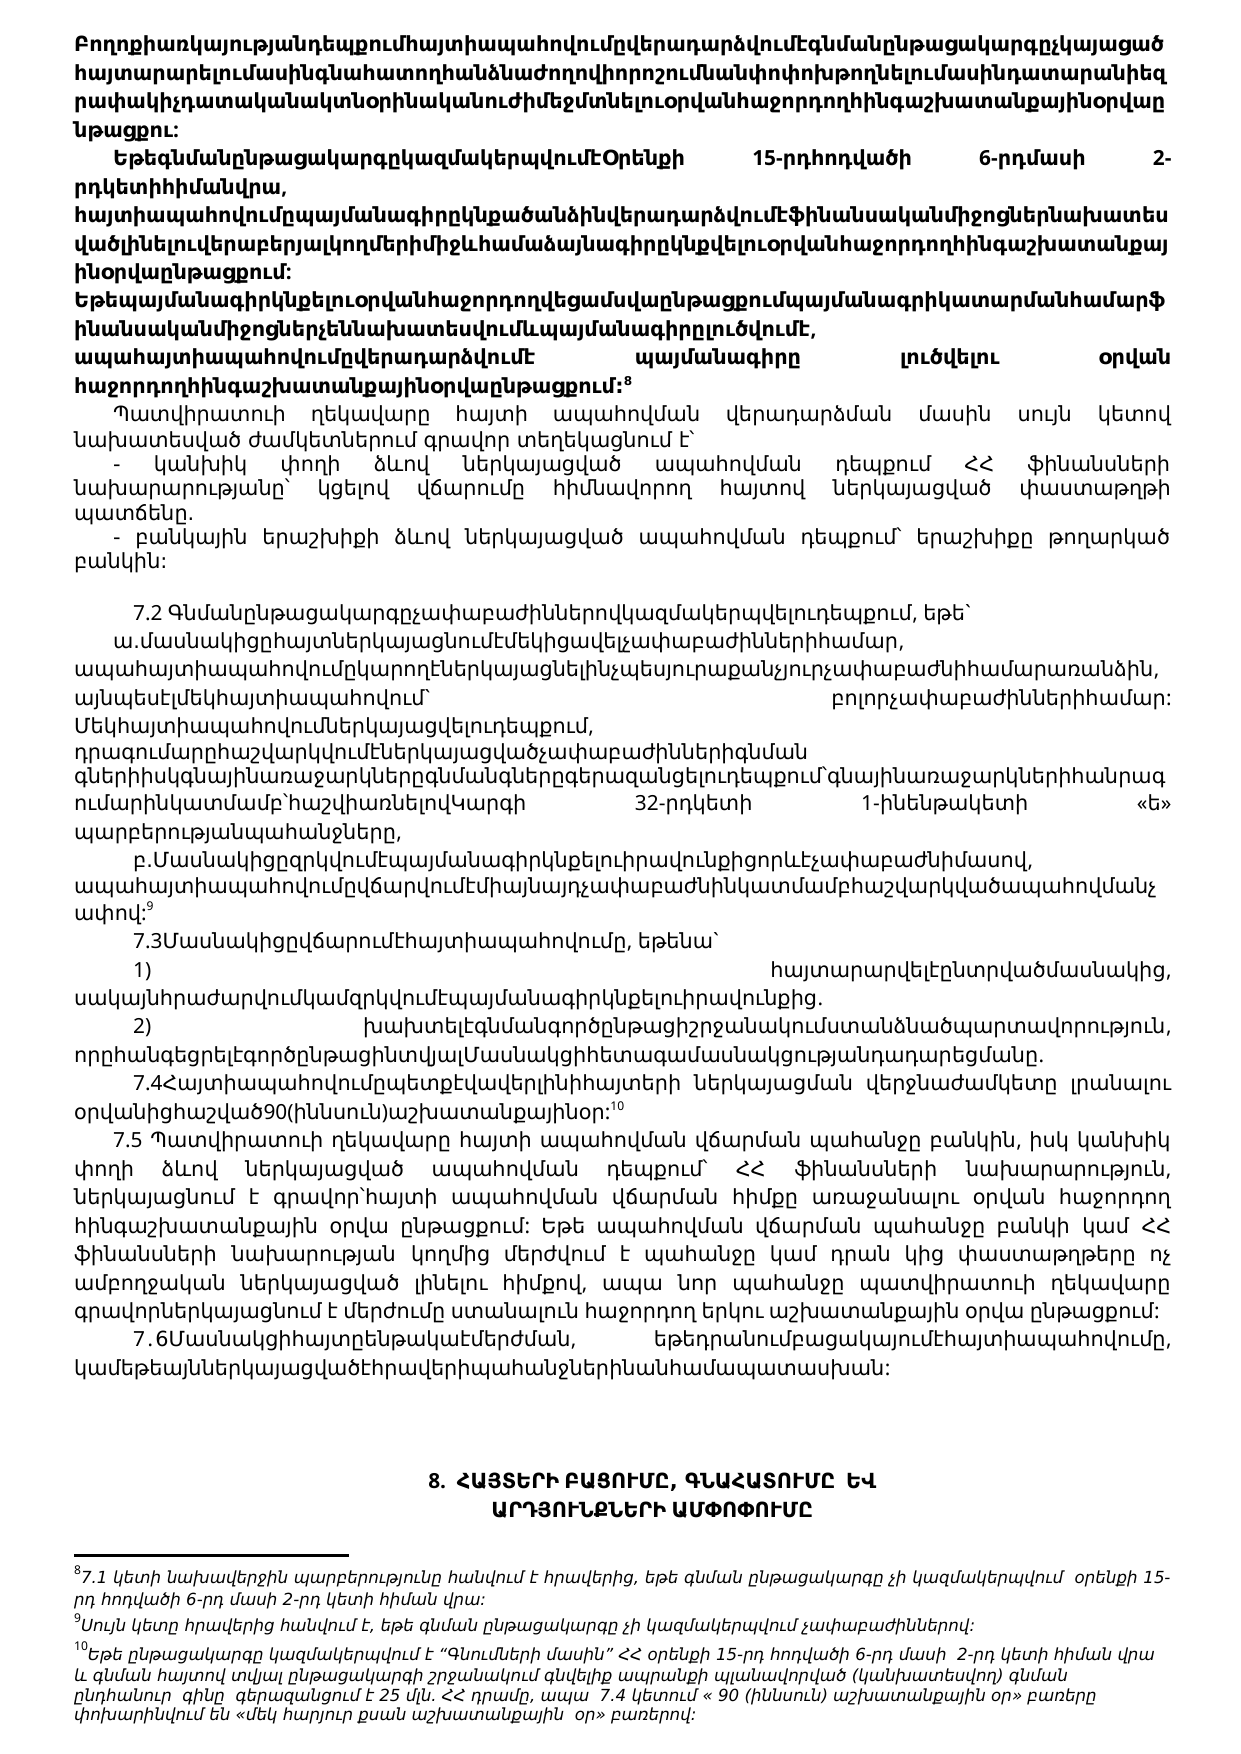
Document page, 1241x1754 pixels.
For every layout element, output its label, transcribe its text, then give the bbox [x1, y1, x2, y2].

text 7․6Մասնակցիհայտըենթակաէմերժման, եթեդրանումբացակայումէհայտիապահովումը, կամեթեայններկայացվածէհրավերիպահանջներինանհամապատասխան: [74, 1324, 1171, 1381]
text 7.4Հայտիապահովումըպետքէվավերլինիհայտերի ներկայացման վերջնաժամկետը լրանալու օրվանիցհաշված90(իննսուն)աշխատանքայինօր: [74, 1068, 1171, 1125]
text 7.2 Գնմանընթացակարգըչափաբաժիններովկազմակերպվելուդեպքում, եթե` [74, 598, 1171, 626]
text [74, 29, 1171, 143]
text ԱՐԴՅՈՒՆՔՆԵՐԻ ԱՄՓՈՓՈՒՄԸ [74, 1495, 1171, 1523]
text ա.մասնակիցըհայտներկայացնումէմեկիցավելչափաբաժիններիհամար, ապահայտիապահովումըկարողէներկայացնելինչպեսյուրաքանչյուրչափաբաժնիհամարառանձին, այնպեսէլմեկհայտիապահովում` բոլորչափաբաժիններիհամար: Մեկհայտիապահովումներկայացվելուդեպքում, դրագումարըհաշվարկվումէներկայացվածչափաբաժիններիգնման գներիիսկգնայինառաջարկներըգնմանգներըգերազանցելուդեպքում՝գնայինառաջարկներիհանրագումարինկատմամբ՝հաշվիառնելովԿարգի 32-րդկետի 1-ինենթակետի «ե» պարբերությանպահանջները, [74, 626, 1171, 845]
text - կանխիկ փողի ձևով ներկայացված ապահովման դեպքում ՀՀ ֆինանսների նախարարությանը՝ կցելով վճարումը հիմնավորող հայտով ներկայացված փաստաթղթի պատճենը. [74, 452, 1171, 525]
text - բանկային երաշխիքի ձևով ներկայացված ապահովման դեպքում՝ երաշխիքը թողարկած բանկին: [74, 525, 1171, 573]
text Պատվիրատուի ղեկավարը հայտի ապահովման վերադարձման մասին սույն կետով նախատեսված ժամկետներում գրավոր տեղեկացնում է՝ [74, 399, 1171, 452]
text ԵթեգնմանընթացակարգըկազմակերպվումէՕրենքի 15-րդհոդվածի 6-րդմասի 2-րդկետիհիմանվրա, հայտիապահովումըպայմանագիրըկնքածանձինվերադարձվումէֆինանսականմիջոցներնախատեսվածլինելուվերաբերյալկողմերիմիջևհամաձայնագիրըկնքվելուօրվանհաջորդողհինգաշխատանքայինօրվաընթացքում: Եթեպայմանագիրկնքելուօրվանհաջորդողվեցամսվաընթացքումպայմանագրիկատարմանհամարֆինանսականմիջոցներչեննախատեսվումևպայմանագիրըլուծվումէ, ապահայտիապահովումըվերադարձվումէ պայմանագիրը լուծվելու օրվան հաջորդողհինգաշխատանքայինօրվաընթացքում: [74, 143, 1171, 399]
text 7.3Մասնակիցըվճարումէհայտիապահովումը, եթենա` [74, 926, 1171, 955]
text 7.5 Պատվիրատուի ղեկավարը հայտի ապահովման վճարման պահանջը բանկին, իսկ կանխիկ փողի ձևով ներկայացված ապահովման դեպքում՝ ՀՀ ֆինանսների նախարարություն, ներկայացնում է գրավոր՝հայտի ապահովման վճարման հիմքը առաջանալու օրվան հաջորդող հինգաշխատանքային օրվա ընթացքում: Եթե ապահովման վճարման պահանջը բանկի կամ ՀՀ ֆինանսների նախարության կողմից մերժվում է պահանջը կամ դրան կից փաստաթղթերը ոչ ամբողջական ներկայացված լինելու հիմքով, ապա նոր պահանջը պատվիրատուի ղեկավարը գրավորներկայացնում է մերժումը ստանալուն հաջորդող երկու աշխատանքային օրվա ընթացքում: [74, 1125, 1171, 1324]
text 1) հայտարարվելէընտրվածմասնակից, սակայնհրաժարվումկամզրկվումէպայմանագիրկնքելուիրավունքից. [74, 955, 1171, 1012]
text բ.Մասնակիցըզրկվումէպայմանագիրկնքելուիրավունքիցորևէչափաբաժնիմասով, ապահայտիապահովումըվճարվումէմիայնայդչափաբաժնինկատմամբհաշվարկվածապահովմանչափով: [74, 845, 1171, 926]
text 8. ՀԱՅՏԵՐԻ ԲԱՑՈՒՄԸ, ԳՆԱՀԱՏՈՒՄԸ ԵՎ [74, 1467, 1171, 1495]
text 2) խախտելէգնմանգործընթացիշրջանակումստանձնածպարտավորություն, որըհանգեցրելէգործընթացինտվյալՄասնակցիհետագամասնակցությանդադարեցմանը. [74, 1012, 1171, 1068]
